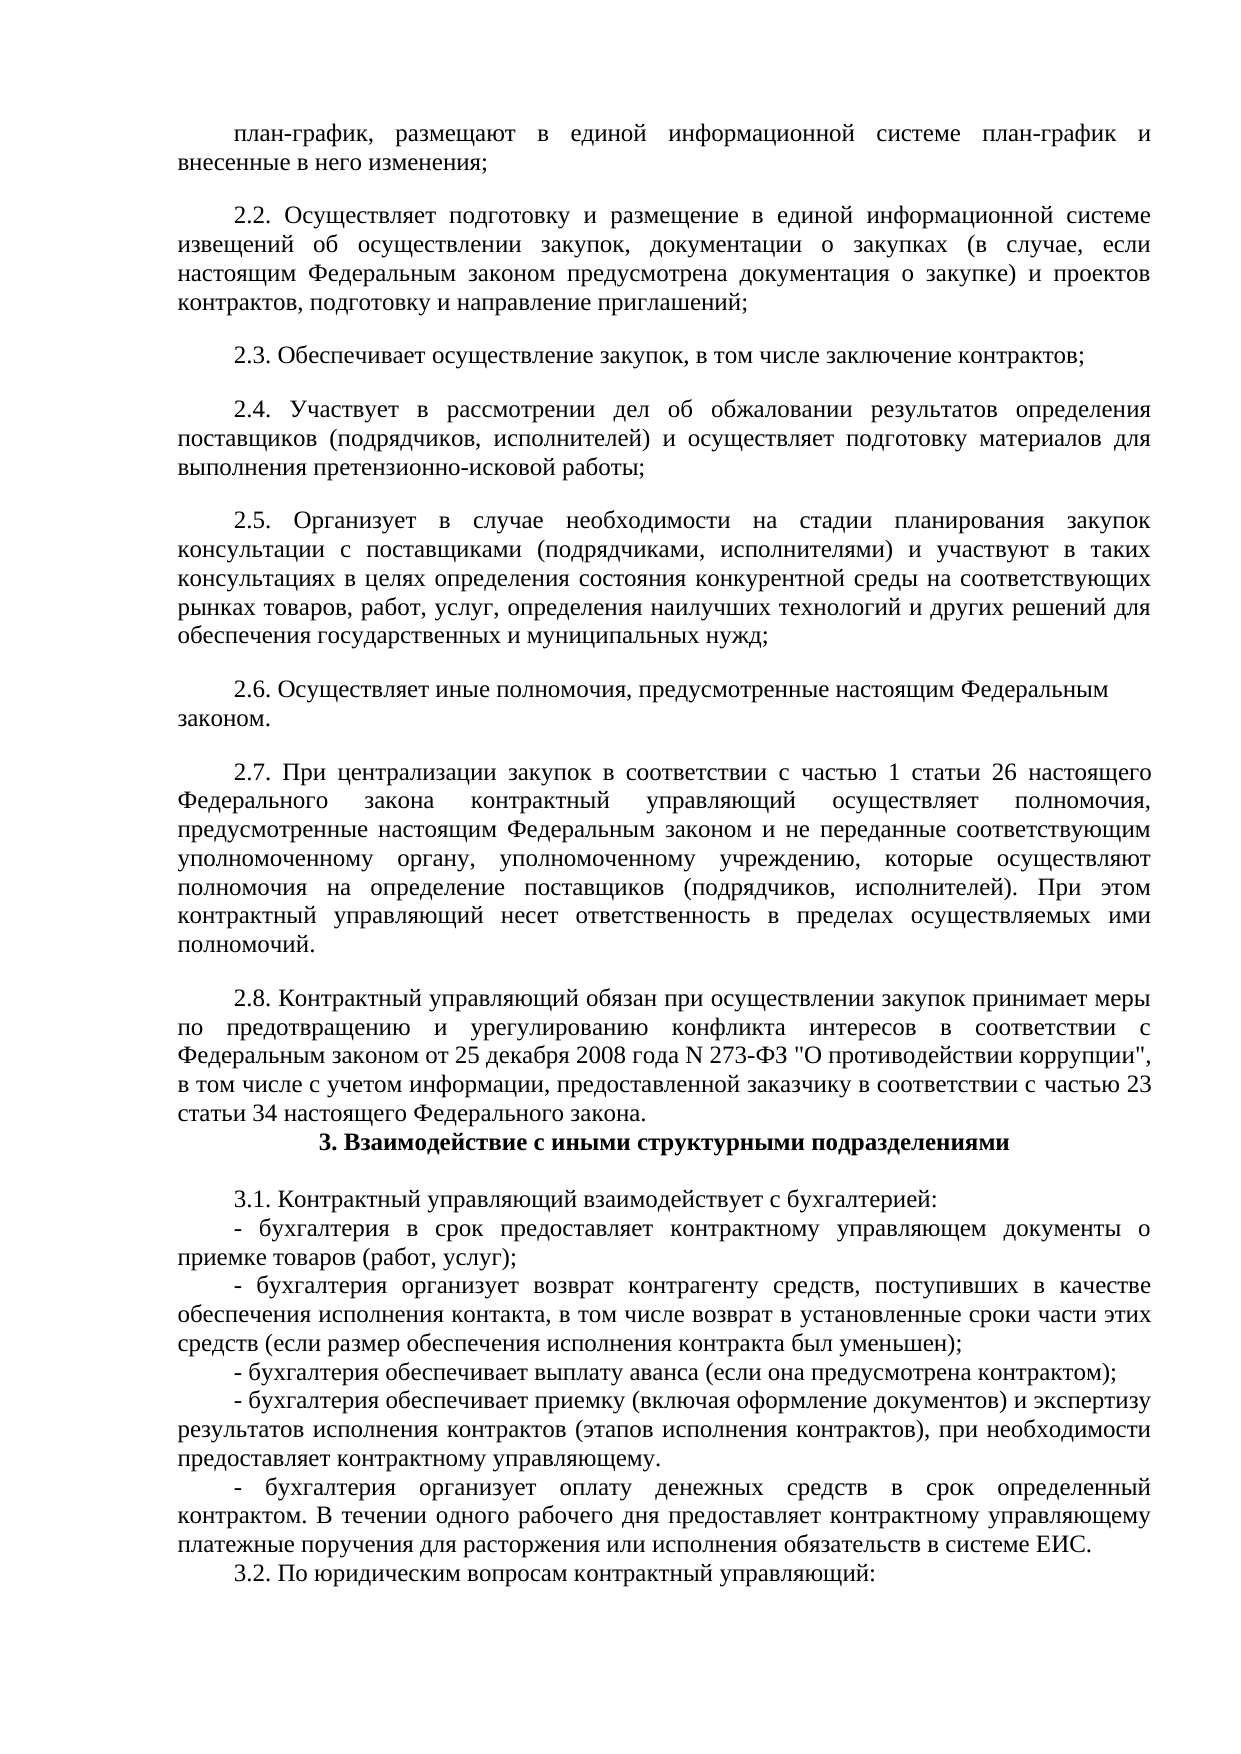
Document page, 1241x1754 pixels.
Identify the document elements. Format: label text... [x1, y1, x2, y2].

text 2.3. Обеспечивает осуществление закупок, в том числе заключение контрактов; [177, 341, 1152, 369]
text - бухгалтерия обеспечивает приемку (включая оформление документов) и экспертизу результатов исполнения контрактов (этапов исполнения контрактов), при необходимости предоставляет контрактному управляющему. [177, 1386, 1152, 1472]
text 2.4. Участвует в рассмотрении дел об обжаловании результатов определения поставщиков (подрядчиков, исполнителей) и осуществляет подготовку материалов для выполнения претензионно-исковой работы; [177, 394, 1152, 481]
text 3.1. Контрактный управляющий взаимодействует с бухгалтерией: [177, 1184, 1152, 1213]
text - бухгалтерия организует оплату денежных средств в срок определенный контрактом. В течении одного рабочего дня предоставляет контрактному управляющему платежные поручения для расторжения или исполнения обязательств в системе ЕИС. [177, 1472, 1152, 1558]
text 2.8. Контрактный управляющий обязан при осуществлении закупок принимает меры по предотвращению и урегулированию конфликта интересов в соответствии с Федеральным законом от 25 декабря 2008 года N 273-ФЗ "О противодействии коррупции", в том числе с учетом информации, предоставленной заказчику в соответствии с частью 23 статьи 34 настоящего Федерального закона. [177, 983, 1152, 1127]
text 3. Взаимодействие с иными структурными подразделениями [177, 1127, 1152, 1156]
text 2.5. Организует в случае необходимости на стадии планирования закупок консультации с поставщиками (подрядчиками, исполнителями) и участвуют в таких консультациях в целях определения состояния конкурентной среды на соответствующих рынках товаров, работ, услуг, определения наилучших технологий и других решений для обеспечения государственных и муниципальных нужд; [177, 506, 1152, 649]
text 2.7. При централизации закупок в соответствии с частью 1 статьи 26 настоящего Федерального закона контрактный управляющий осуществляет полномочия, предусмотренные настоящим Федеральным законом и не переданные соответствующим уполномоченному органу, уполномоченному учреждению, которые осуществляют полномочия на определение поставщиков (подрядчиков, исполнителей). При этом контрактный управляющий несет ответственность в пределах осуществляемых ими полномочий. [177, 757, 1152, 958]
text план-график, размещают в единой информационной системе план-график и внесенные в него изменения; [177, 118, 1152, 176]
text 2.2. Осуществляет подготовку и размещение в единой информационной системе извещений об осуществлении закупок, документации о закупках (в случае, если настоящим Федеральным законом предусмотрена документация о закупке) и проектов контрактов, подготовку и направление приглашений; [177, 201, 1152, 316]
text 3.2. По юридическим вопросам контрактный управляющий: [177, 1558, 1152, 1587]
text - бухгалтерия организует возврат контрагенту средств, поступивших в качестве обеспечения исполнения контакта, в том числе возврат в установленные сроки части этих средств (если размер обеспечения исполнения контракта был уменьшен); [177, 1271, 1152, 1357]
text - бухгалтерия в срок предоставляет контрактному управляющем документы о приемке товаров (работ, услуг); [177, 1213, 1152, 1271]
text - бухгалтерия обеспечивает выплату аванса (если она предусмотрена контрактом); [177, 1357, 1152, 1386]
text 2.6. Осуществляет иные полномочия, предусмотренные настоящим Федеральным законом. [177, 674, 1152, 732]
